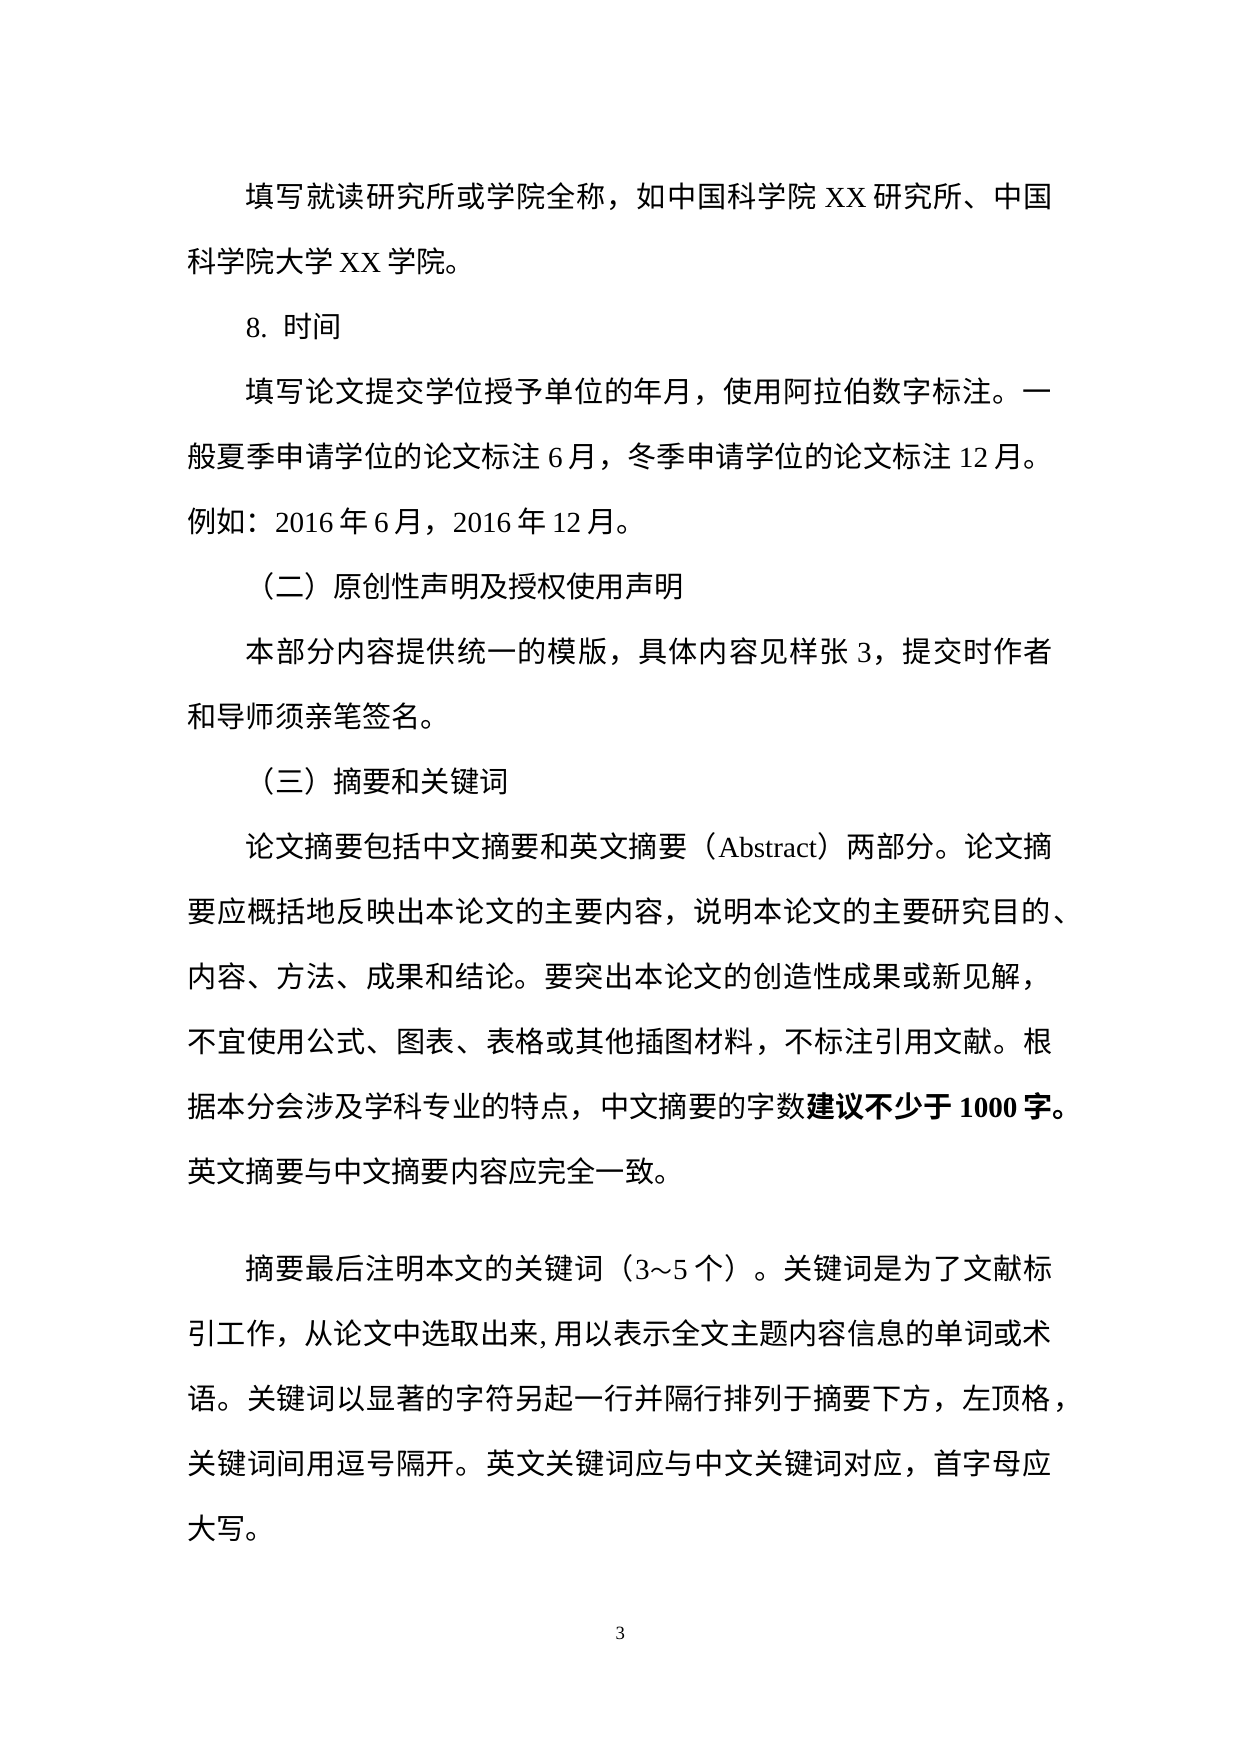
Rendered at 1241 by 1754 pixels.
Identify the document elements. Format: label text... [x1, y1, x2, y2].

text 填写就读研究所或学院全称，如中国科学院XX研究所、中国科学院大学XX学院。 [187, 162, 1053, 292]
text 论文摘要包括中文摘要和英文摘要（Abstract）两部分。论文摘要应概括地反映出本论文的主要内容，说明本论文的主要研究目的、内容、方法、成果和结论。要突出本论文的创造性成果或新见解，不宜使用公式、图表、表格或其他插图材料，不标注引用文献。根据本分会涉及学科专业的特点，中文摘要的字数建议不少于1000字。英文摘要与中文摘要内容应完全一致。 [187, 812, 1053, 1202]
text 填写论文提交学位授予单位的年月，使用阿拉伯数字标注。一般夏季申请学位的论文标注6月，冬季申请学位的论文标注12月。例如：2016年6月，2016年12月。 [187, 357, 1053, 552]
text （三）摘要和关键词 [187, 747, 1053, 812]
list 时间 [246, 292, 1053, 357]
text 本部分内容提供统一的模版，具体内容见样张3，提交时作者和导师须亲笔签名。 [187, 617, 1053, 747]
text （二）原创性声明及授权使用声明 [187, 552, 1053, 617]
text 摘要最后注明本文的关键词（3～5个）。关键词是为了文献标引工作，从论文中选取出来, 用以表示全文主题内容信息的单词或术语。关键词以显著的字符另起一行并隔行排列于摘要下方，左顶格，关键词间用逗号隔开。英文关键词应与中文关键词对应，首字母应大写。 [187, 1234, 1053, 1559]
